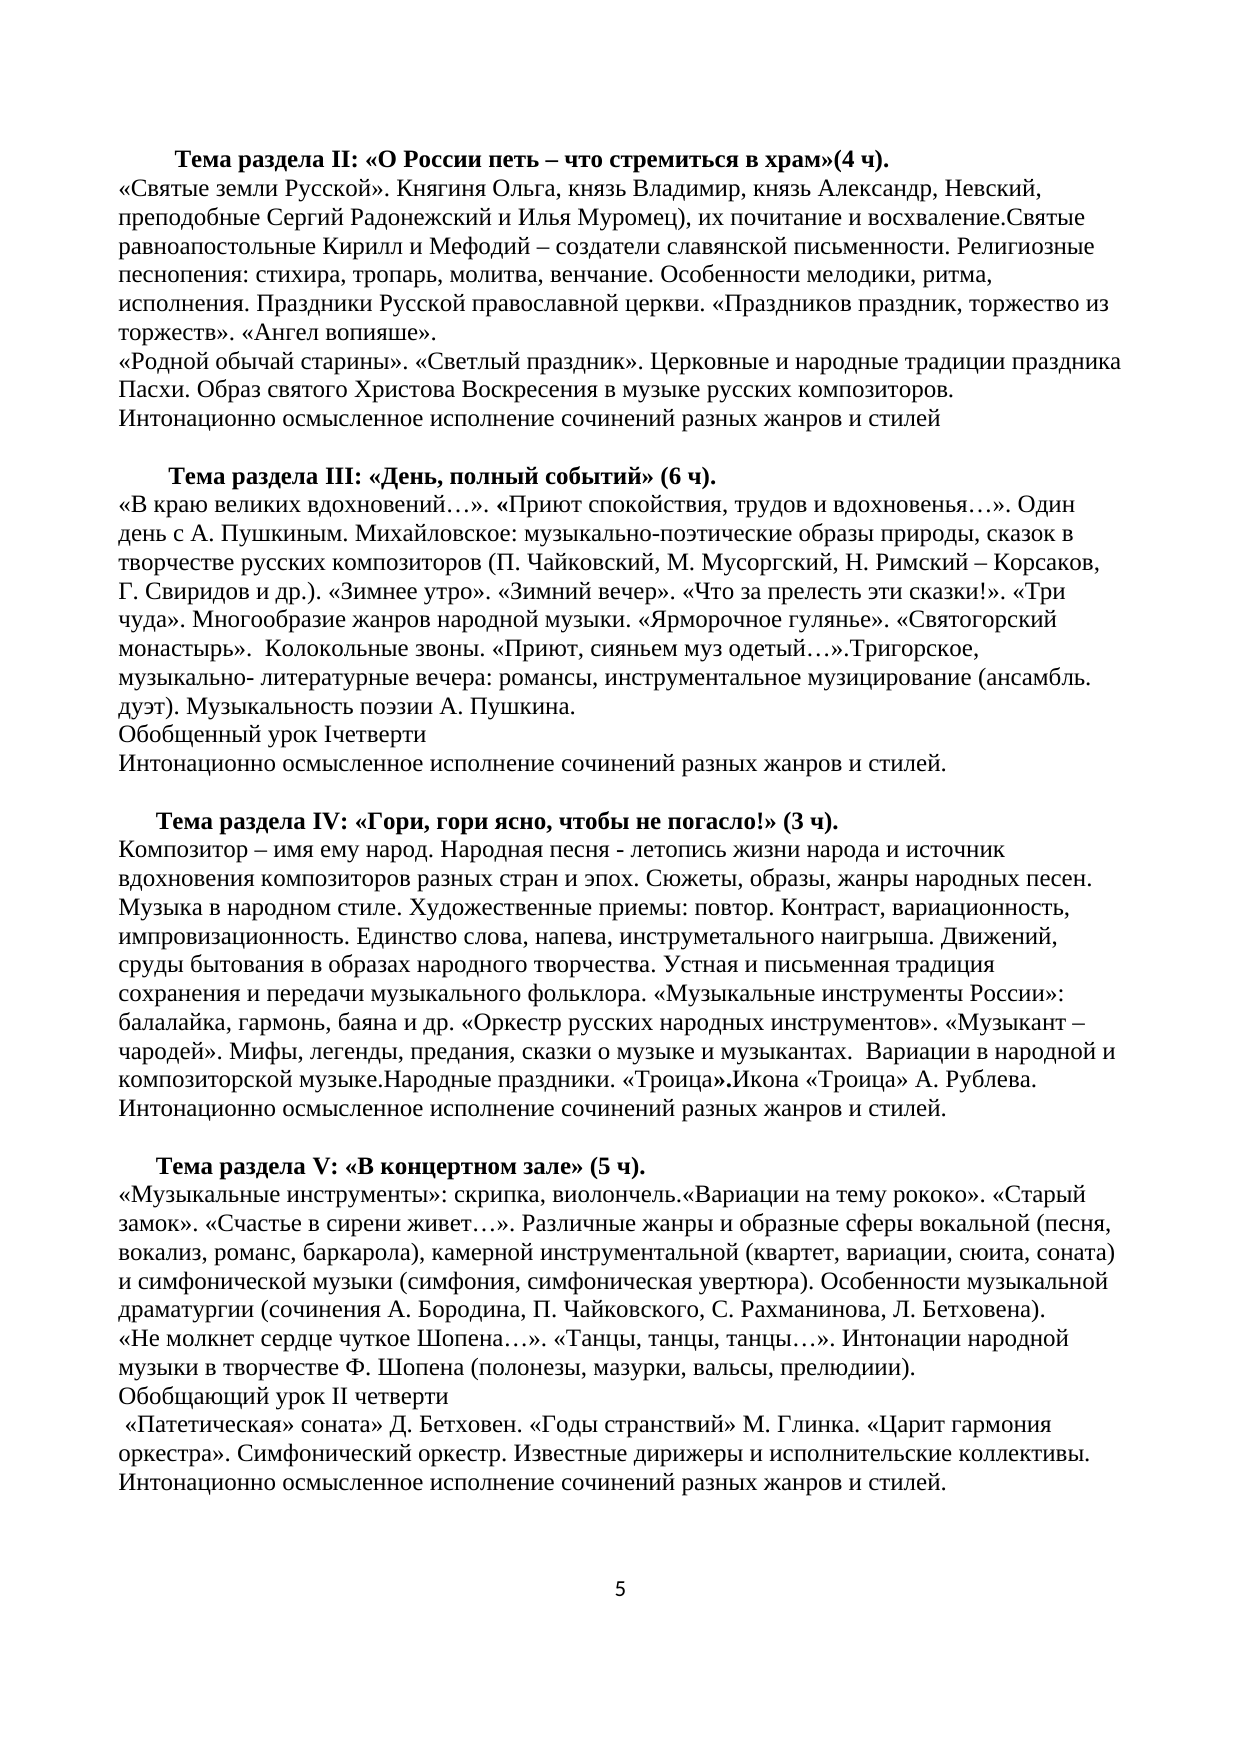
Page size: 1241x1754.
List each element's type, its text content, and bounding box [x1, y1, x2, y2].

text Тема раздела IV: «Гори, гори ясно, чтобы не погасло!» (3 ч). [118, 806, 1122, 834]
text «Святые земли Русской». Княгиня Ольга, князь Владимир, князь Александр, Невский, преподобные Сергий Радонежский и Илья Муромец), их почитание и восхваление.Святые равноапостольные Кирилл и Мефодий – создатели славянской письменности. Религиозные песнопения: стихира, тропарь, молитва, венчание. Особенности мелодики, ритма, исполнения. Праздники Русской православной церкви. «Праздников праздник, торжество из торжеств». «Ангел вопияше». [118, 173, 1122, 346]
text Тема раздела II: «О России петь – что стремиться в храм»(4 ч). [118, 144, 1122, 173]
text Интонационно осмысленное исполнение сочинений разных жанров и стилей. [118, 748, 1122, 777]
text Композитор – имя ему народ. Народная песня - летопись жизни народа и источник вдохновения композиторов разных стран и эпох. Сюжеты, образы, жанры народных песен. Музыка в народном стиле. Художественные приемы: повтор. Контраст, вариационность, импровизационность. Единство слова, напева, инструметального наигрыша. Движений, сруды бытования в образах народного творчества. Устная и письменная традиция сохранения и передачи музыкального фольклора. «Музыкальные инструменты России»: балалайка, гармонь, баяна и др. «Оркестр русских народных инструментов». «Музыкант – чародей». Мифы, легенды, предания, сказки о музыке и музыкантах. Вариации в народной и композиторской музыке.Народные праздники. «Троица».Икона «Троица» А. Рублева. [118, 834, 1122, 1093]
text «Родной обычай старины». «Светлый праздник». Церковные и народные традиции праздника Пасхи. Образ святого Христова Воскресения в музыке русских композиторов. [118, 346, 1122, 403]
text Обобщающий урок II четверти [118, 1381, 1122, 1409]
text Тема раздела III: «День, полный событий» (6 ч). [118, 461, 1122, 489]
text «Музыкальные инструменты»: скрипка, виолончель.«Вариации на тему рококо». «Старый замок». «Счастье в сирени живет…». Различные жанры и образные сферы вокальной (песня, вокализ, романс, баркарола), камерной инструментальной (квартет, вариации, сюита, соната) и симфонической музыки (симфония, симфоническая увертюра). Особенности музыкальной драматургии (сочинения А. Бородина, П. Чайковского, С. Рахманинова, Л. Бетховена). [118, 1179, 1122, 1323]
text Обобщенный урок Iчетверти [118, 719, 1122, 748]
text Тема раздела V: «В концертном зале» (5 ч). [118, 1151, 1122, 1179]
text «Не молкнет сердце чуткое Шопена…». «Танцы, танцы, танцы…». Интонации народной музыки в творчестве Ф. Шопена (полонезы, мазурки, вальсы, прелюдиии). [118, 1323, 1122, 1381]
text Интонационно осмысленное исполнение сочинений разных жанров и стилей [118, 403, 1122, 432]
text «Патетическая» соната» Д. Бетховен. «Годы странствий» М. Глинка. «Царит гармония оркестра». Симфонический оркестр. Известные дирижеры и исполнительские коллективы. Интонационно осмысленное исполнение сочинений разных жанров и стилей. [118, 1409, 1122, 1496]
text Интонационно осмысленное исполнение сочинений разных жанров и стилей. [118, 1093, 1122, 1122]
text «В краю великих вдохновений…». «Приют спокойствия, трудов и вдохновенья…». Один день с А. Пушкиным. Михайловское: музыкально-поэтические образы природы, сказок в творчестве русских композиторов (П. Чайковский, М. Мусоргский, Н. Римский – Корсаков, Г. Свиридов и др.). «Зимнее утро». «Зимний вечер». «Что за прелесть эти сказки!». «Три чуда». Многообразие жанров народной музыки. «Ярморочное гулянье». «Святогорский монастырь». Колокольные звоны. «Приют, сияньем муз одетый…».Тригорское, музыкально- литературные вечера: романсы, инструментальное музицирование (ансамбль. дуэт). Музыкальность поэзии А. Пушкина. [118, 489, 1122, 719]
